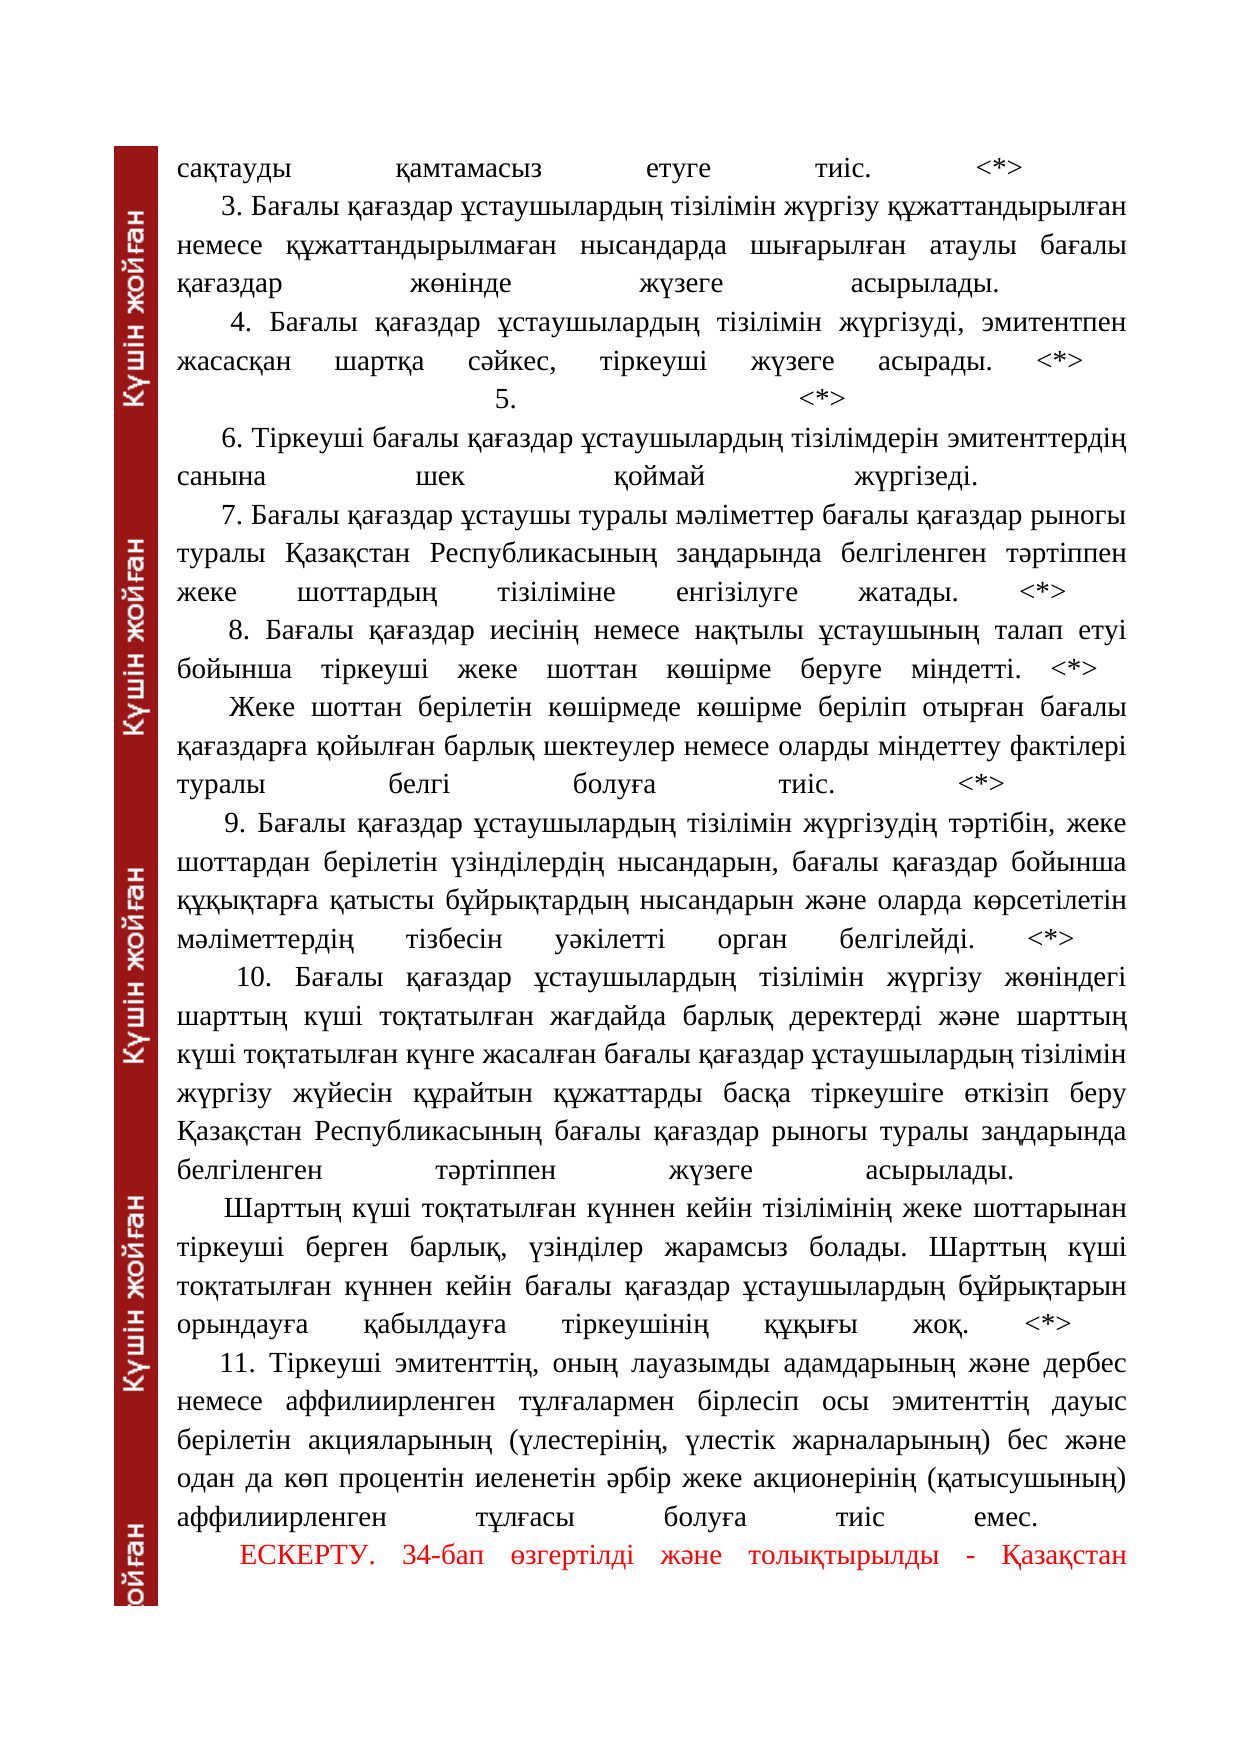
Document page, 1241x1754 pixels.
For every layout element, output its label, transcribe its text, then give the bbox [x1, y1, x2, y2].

picture [114, 1571, 158, 1606]
picture [114, 146, 158, 150]
